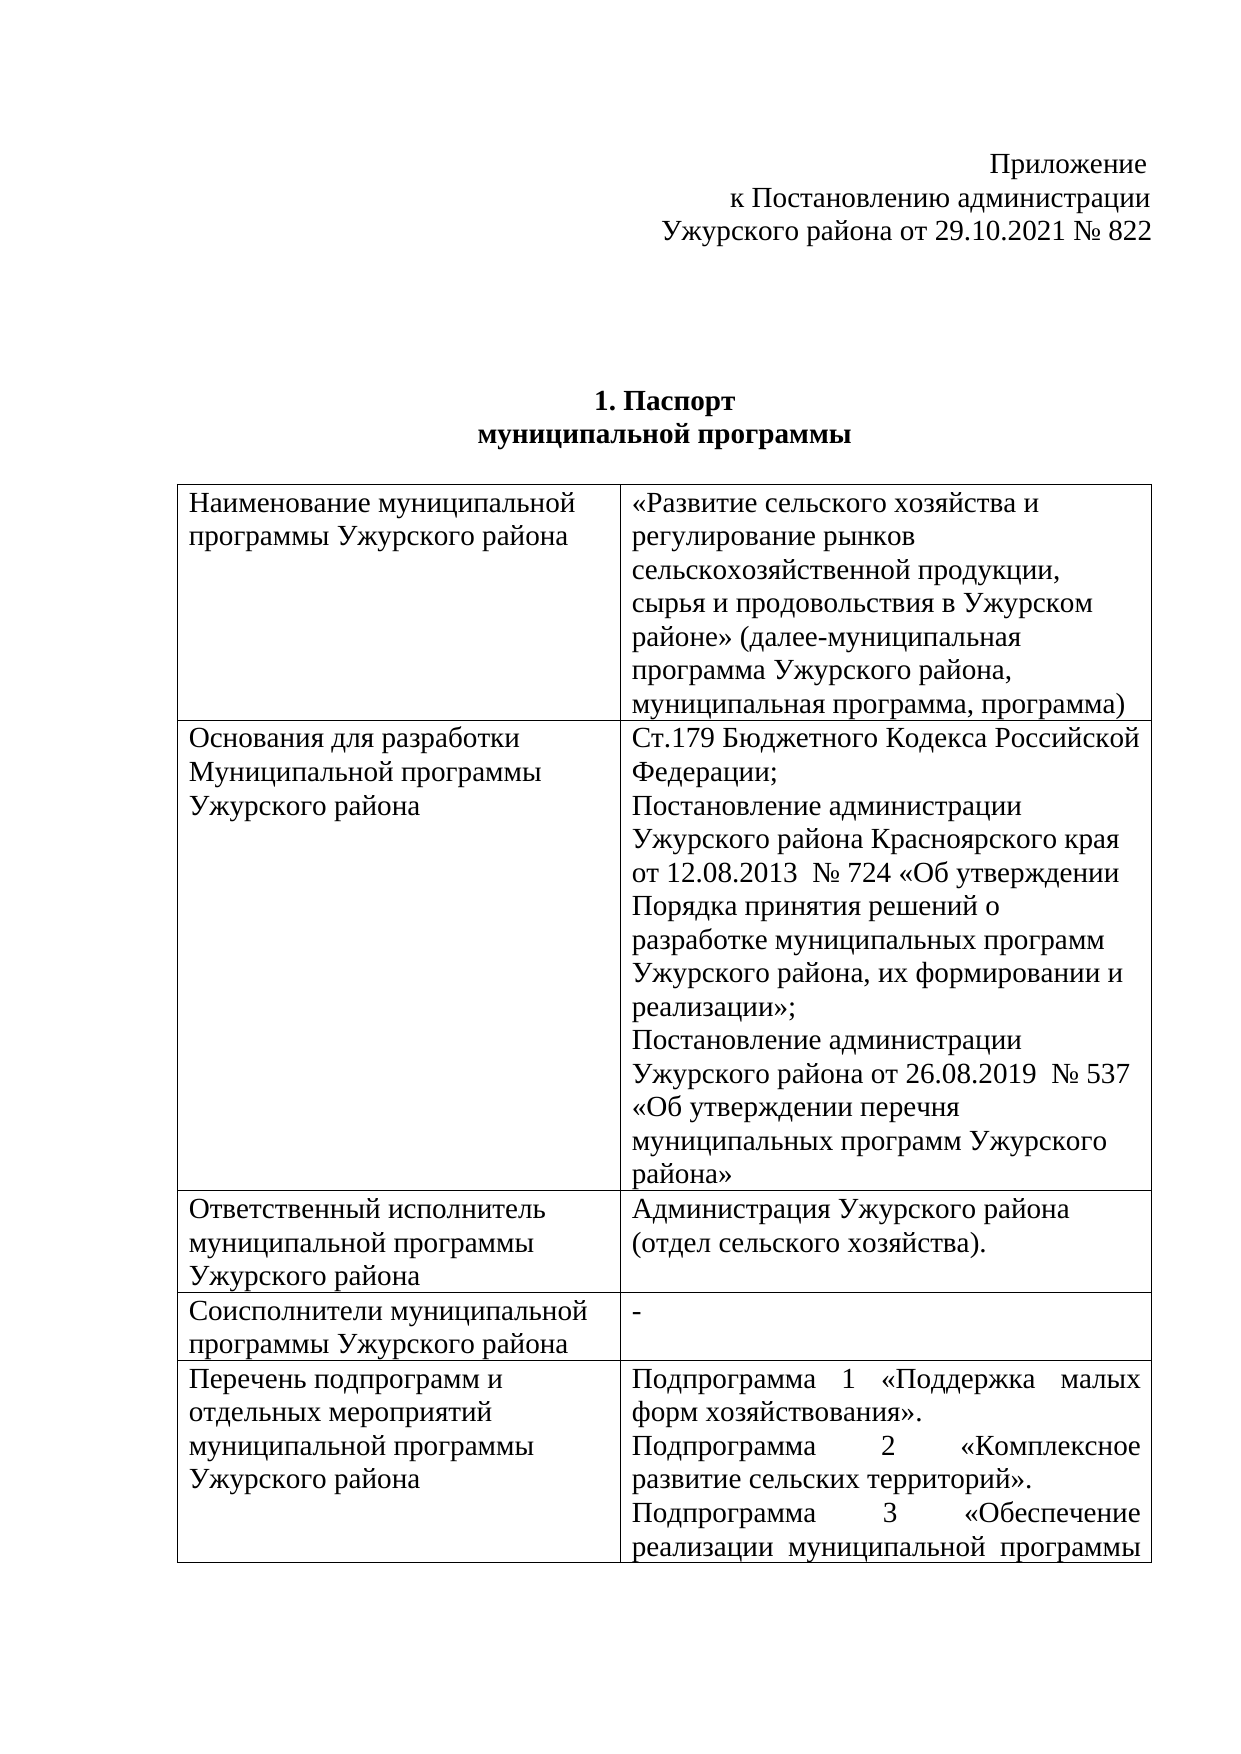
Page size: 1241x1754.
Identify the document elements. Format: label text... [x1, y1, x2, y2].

table_cell Администрация Ужурского района (отдел сельского хозяйства). [621, 1191, 1151, 1292]
table_cell Основания для разработки Муниципальной программы Ужурского района [178, 721, 620, 1190]
table_cell Ответственный исполнитель муниципальной программы Ужурского района [178, 1191, 620, 1292]
text к Постановлению администрации [177, 180, 1152, 213]
table_header Наименование муниципальной программы Ужурского района [178, 485, 620, 719]
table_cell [178, 1361, 620, 1562]
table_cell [621, 1361, 1151, 1562]
text Приложение [989, 118, 1152, 180]
table_header «Развитие сельского хозяйства и регулирование рынков сельскохозяйственной продукции, сырья и продовольствия в Ужурском районе» (далее-муниципальная программа Ужурского района, муниципальная программа, программа) [621, 485, 1151, 719]
table_cell Ст.179 Бюджетного Кодекса Российской Федерации; Постановление администрации Ужурского района Красноярского края от 12.08.2013 № 724 «Об утверждении Порядка принятия решений о разработке муниципальных программ Ужурского района, их формировании и реализации»; Постановление администрации Ужурского района от 26.08.2019 № 537 «Об утверждении перечня муниципальных программ Ужурского района» [621, 721, 1151, 1190]
table_cell Соисполнители муниципальной программы Ужурского района [178, 1293, 620, 1360]
text муниципальной программы [177, 417, 1152, 450]
text 1. Паспорт [177, 383, 1152, 417]
text Ужурского района от 29.10.2021 № 822 [605, 213, 1152, 247]
table_cell - [621, 1293, 1151, 1360]
